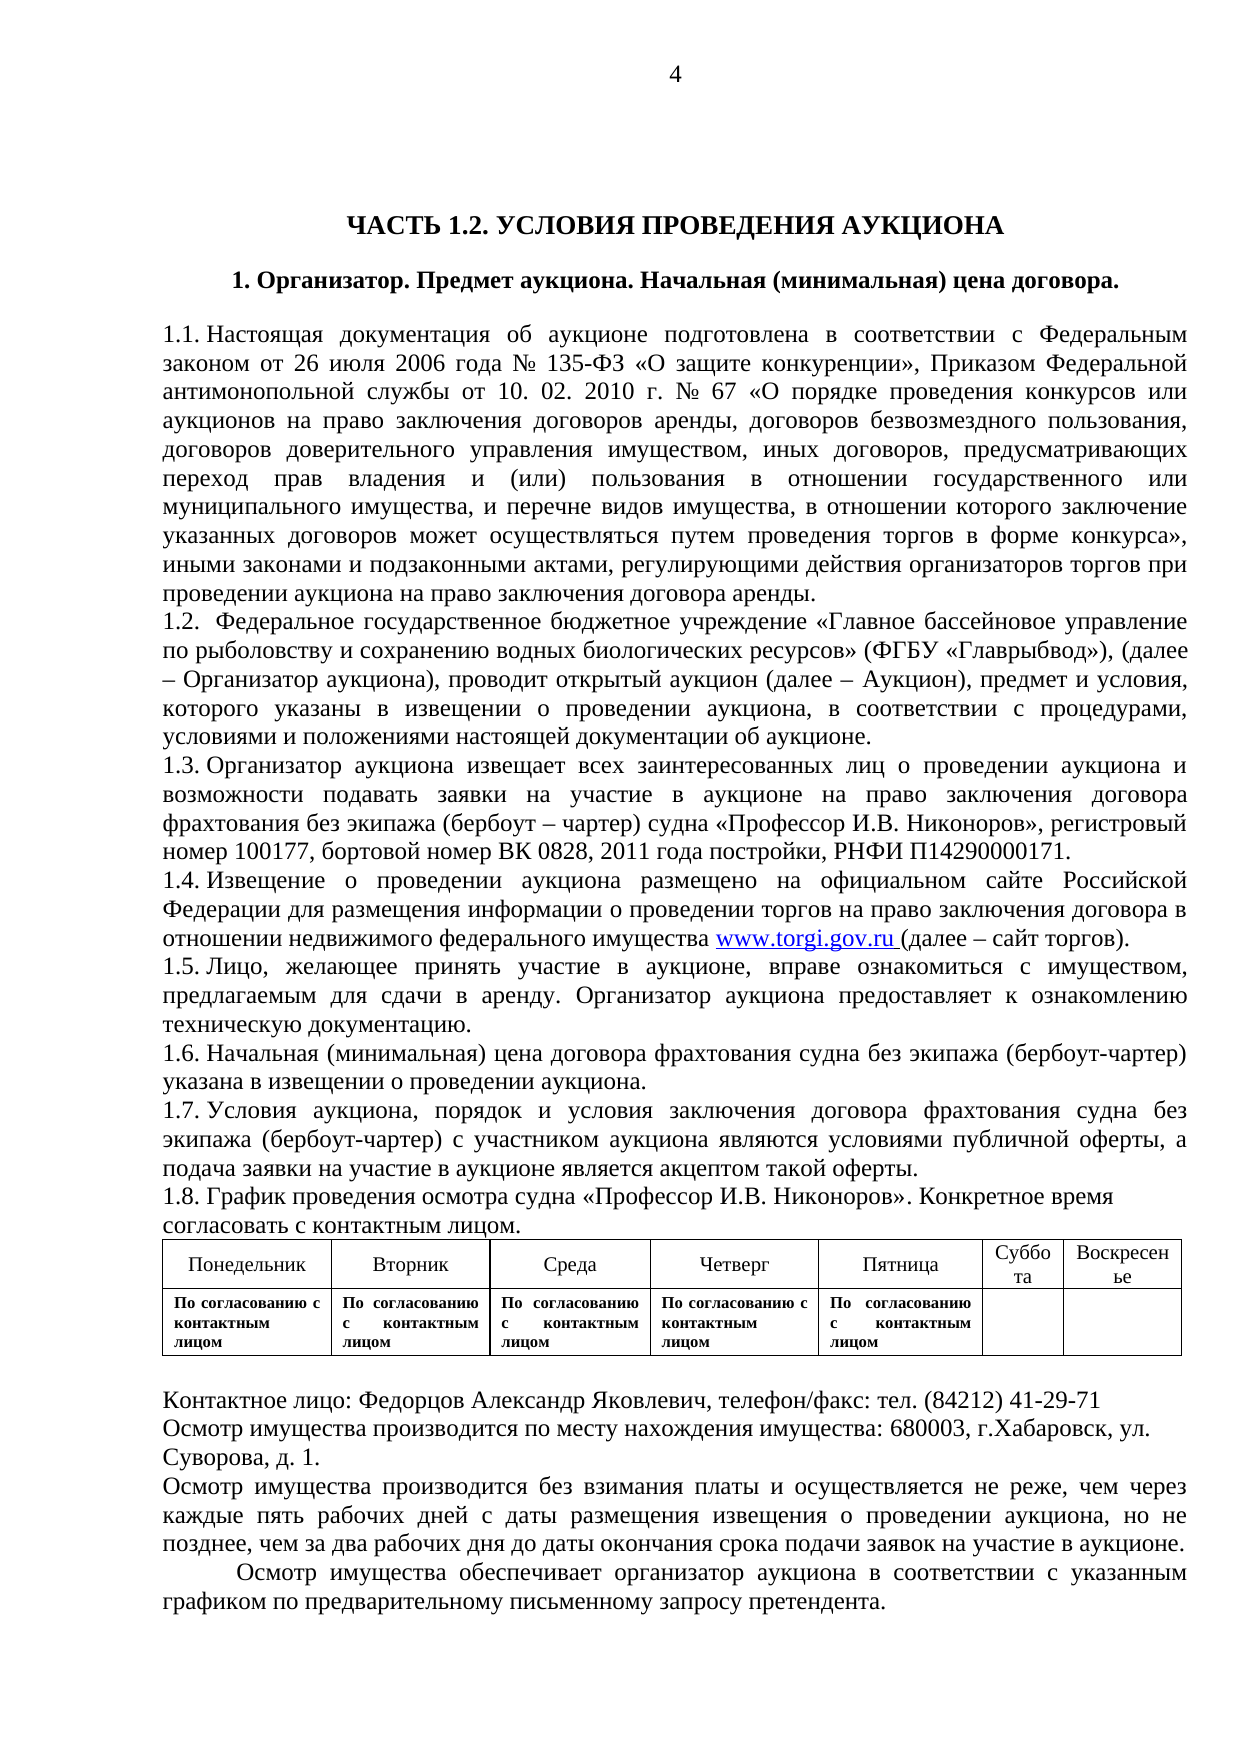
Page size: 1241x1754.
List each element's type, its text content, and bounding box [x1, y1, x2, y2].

text Осмотр имущества обеспечивает организатор аукциона в соответствии с указанным графиком по предварительному письменному запросу претендента. [162, 1557, 1188, 1615]
text 1.1. Настоящая документация об аукционе подготовлена в соответствии с Федеральным законом от 26 июля 2006 года № 135-ФЗ «О защите конкуренции», Приказом Федеральной антимонопольной службы от 10. 02. 2010 г. № 67 «О порядке проведения конкурсов или аукционов на право заключения договоров аренды, договоров безвозмездного пользования, договоров доверительного управления имуществом, иных договоров, предусматривающих переход прав владения и (или) пользования в отношении государственного или муниципального имущества, и перечне видов имущества, в отношении которого заключение указанных договоров может осуществляться путем проведения торгов в форме конкурса», иными законами и подзаконными актами, регулирующими действия организаторов торгов при проведении аукциона на право заключения договора аренды. [162, 319, 1188, 606]
text 1.5. Лицо, желающее принять участие в аукционе, вправе ознакомиться с имуществом, предлагаемым для сдачи в аренду. Организатор аукциона предоставляет к ознакомлению техническую документацию. [162, 951, 1188, 1038]
text 1.3. Организатор аукциона извещает всех заинтересованных лиц о проведении аукциона и возможности подавать заявки на участие в аукционе на право заключения договора фрахтования без экипажа (бербоут – чартер) судна «Профессор И.В. Никоноров», регистровый номер 100177, бортовой номер ВК 0828, 2011 года постройки, РНФИ П14290000171. [162, 750, 1188, 865]
text Осмотр имущества производится без взимания платы и осуществляется не реже, чем через каждые пять рабочих дней с даты размещения извещения о проведении аукциона, но не позднее, чем за два рабочих дня до даты окончания срока подачи заявок на участие в аукционе. [162, 1471, 1188, 1557]
text 1.8. График проведения осмотра судна «Профессор И.В. Никоноров». Конкретное время согласовать с контактным лицом. [162, 1181, 1188, 1239]
table_cell [1064, 1289, 1181, 1355]
text 1.6. Начальная (минимальная) цена договора фрахтования судна без экипажа (бербоут-чартер) указана в извещении о проведении аукциона. [162, 1038, 1188, 1095]
table_cell По согласованию с контактным лицом [332, 1289, 489, 1355]
text 1.4. Извещение о проведении аукциона размещено на официальном сайте Российской Федерации для размещения информации о проведении торгов на право заключения договора в отношении недвижимого федерального имущества www.torgi.gov.ru (далее – сайт торгов). [162, 865, 1188, 951]
text Контактное лицо: Федорцов Александр Яковлевич, телефон/факс: тел. (84212) 41-29-71 [162, 1385, 1188, 1413]
table_cell По согласованию с контактным лицом [163, 1289, 331, 1355]
table_cell По согласованию с контактным лицом [651, 1289, 818, 1355]
text 1.7. Условия аукциона, порядок и условия заключения договора фрахтования судна без экипажа (бербоут-чартер) с участником аукциона являются условиями публичной оферты, а подача заявки на участие в аукционе является акцептом такой оферты. [162, 1095, 1188, 1181]
table_cell По согласованию с контактным лицом [819, 1289, 982, 1355]
table_header Понедельник [163, 1240, 331, 1288]
text 1.2. Федеральное государственное бюджетное учреждение «Главное бассейновое управление по рыболовству и сохранению водных биологических ресурсов» (ФГБУ «Главрыбвод»), (далее – Организатор аукциона), проводит открытый аукцион (далее – Аукцион), предмет и условия, которого указаны в извещении о проведении аукциона, в соответствии с процедурами, условиями и положениями настоящей документации об аукционе. [162, 606, 1188, 750]
table_header Среда [491, 1240, 650, 1288]
table_header Воскресенье [1064, 1240, 1181, 1288]
text 1. Организатор. Предмет аукциона. Начальная (минимальная) цена договора. [162, 265, 1188, 294]
text Осмотр имущества производится по месту нахождения имущества: 680003, г.Хабаровск, ул. Суворова, д. 1. [162, 1413, 1188, 1471]
table_header Четверг [651, 1240, 818, 1288]
text ЧАСТЬ 1.2. УСЛОВИЯ ПРОВЕДЕНИЯ АУКЦИОНА [162, 209, 1188, 240]
table_header Вторник [332, 1240, 489, 1288]
table_cell [983, 1289, 1063, 1355]
table_cell По согласованию с контактным лицом [491, 1289, 650, 1355]
table_header Суббота [983, 1240, 1063, 1288]
table_header Пятница [819, 1240, 982, 1288]
